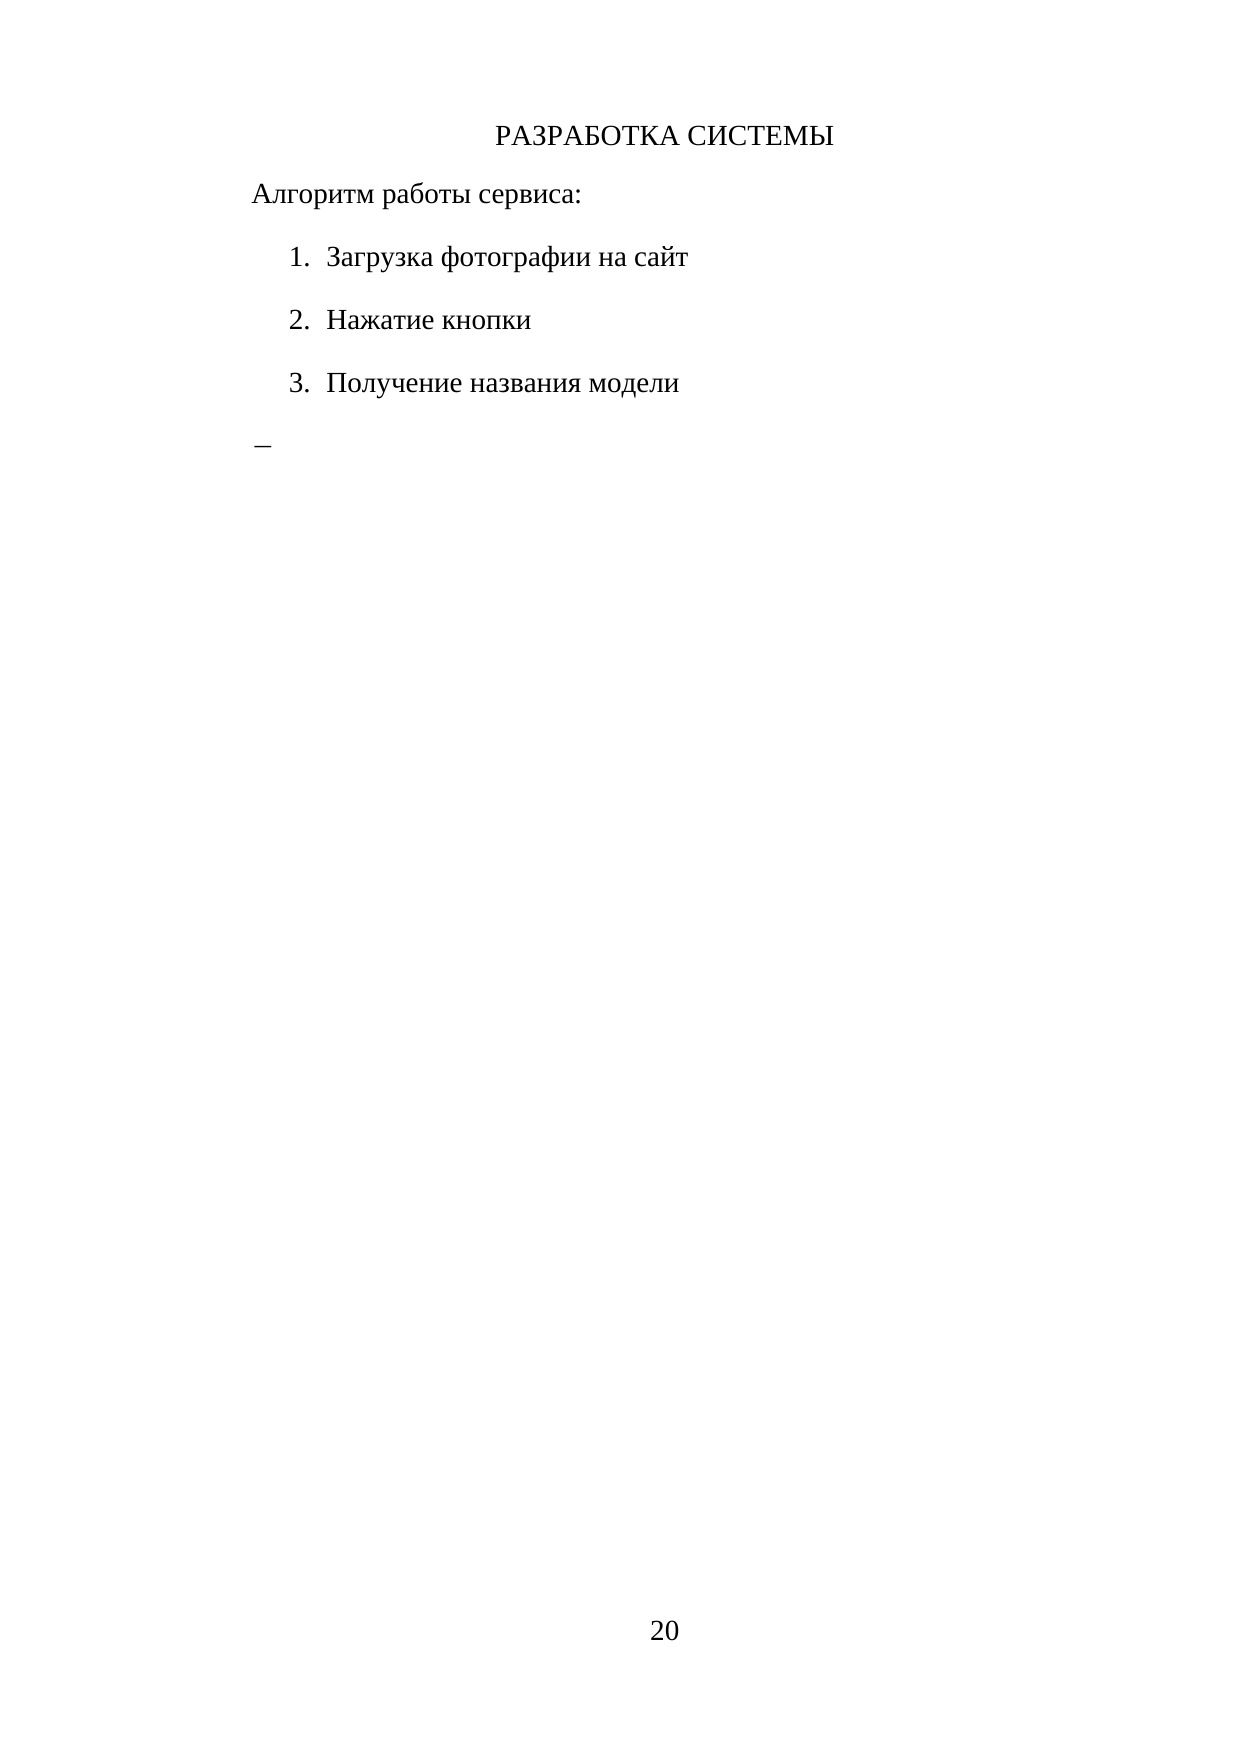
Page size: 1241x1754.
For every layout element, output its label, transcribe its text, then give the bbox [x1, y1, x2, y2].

list Загрузка фотографии на сайт [288, 239, 1152, 273]
text Разработка системы [177, 118, 1152, 152]
text Алгоритм работы сервиса: [177, 177, 1152, 210]
list Получение названия модели [288, 365, 1152, 399]
list Нажатие кнопки [288, 302, 1152, 336]
